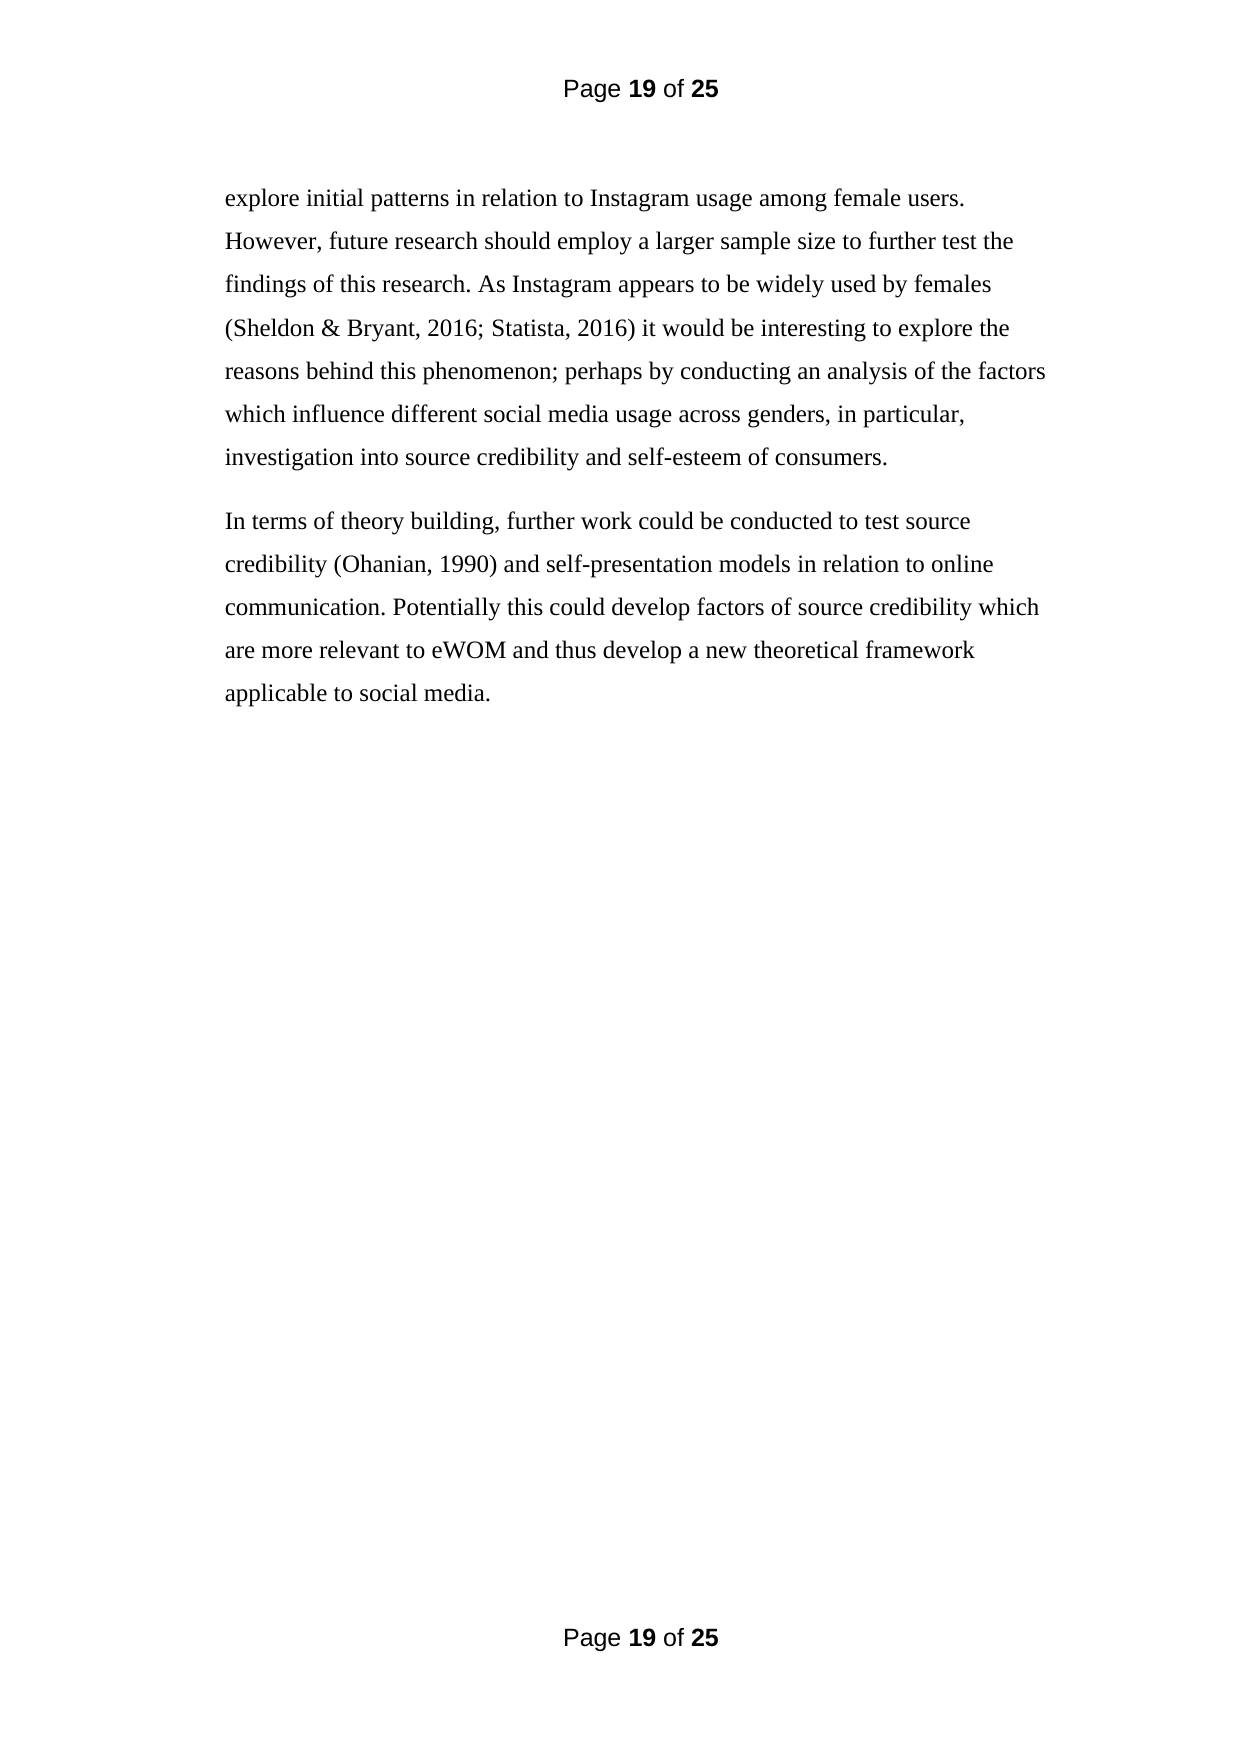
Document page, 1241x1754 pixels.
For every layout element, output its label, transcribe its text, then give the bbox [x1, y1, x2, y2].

text In terms of theory building, further work could be conducted to test source credibility (Ohanian, 1990) and self-presentation models in relation to online communication. Potentially this could develop factors of source credibility which are more relevant to eWOM and thus develop a new theoretical framework applicable to social media. [224, 506, 1057, 707]
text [224, 183, 1057, 471]
